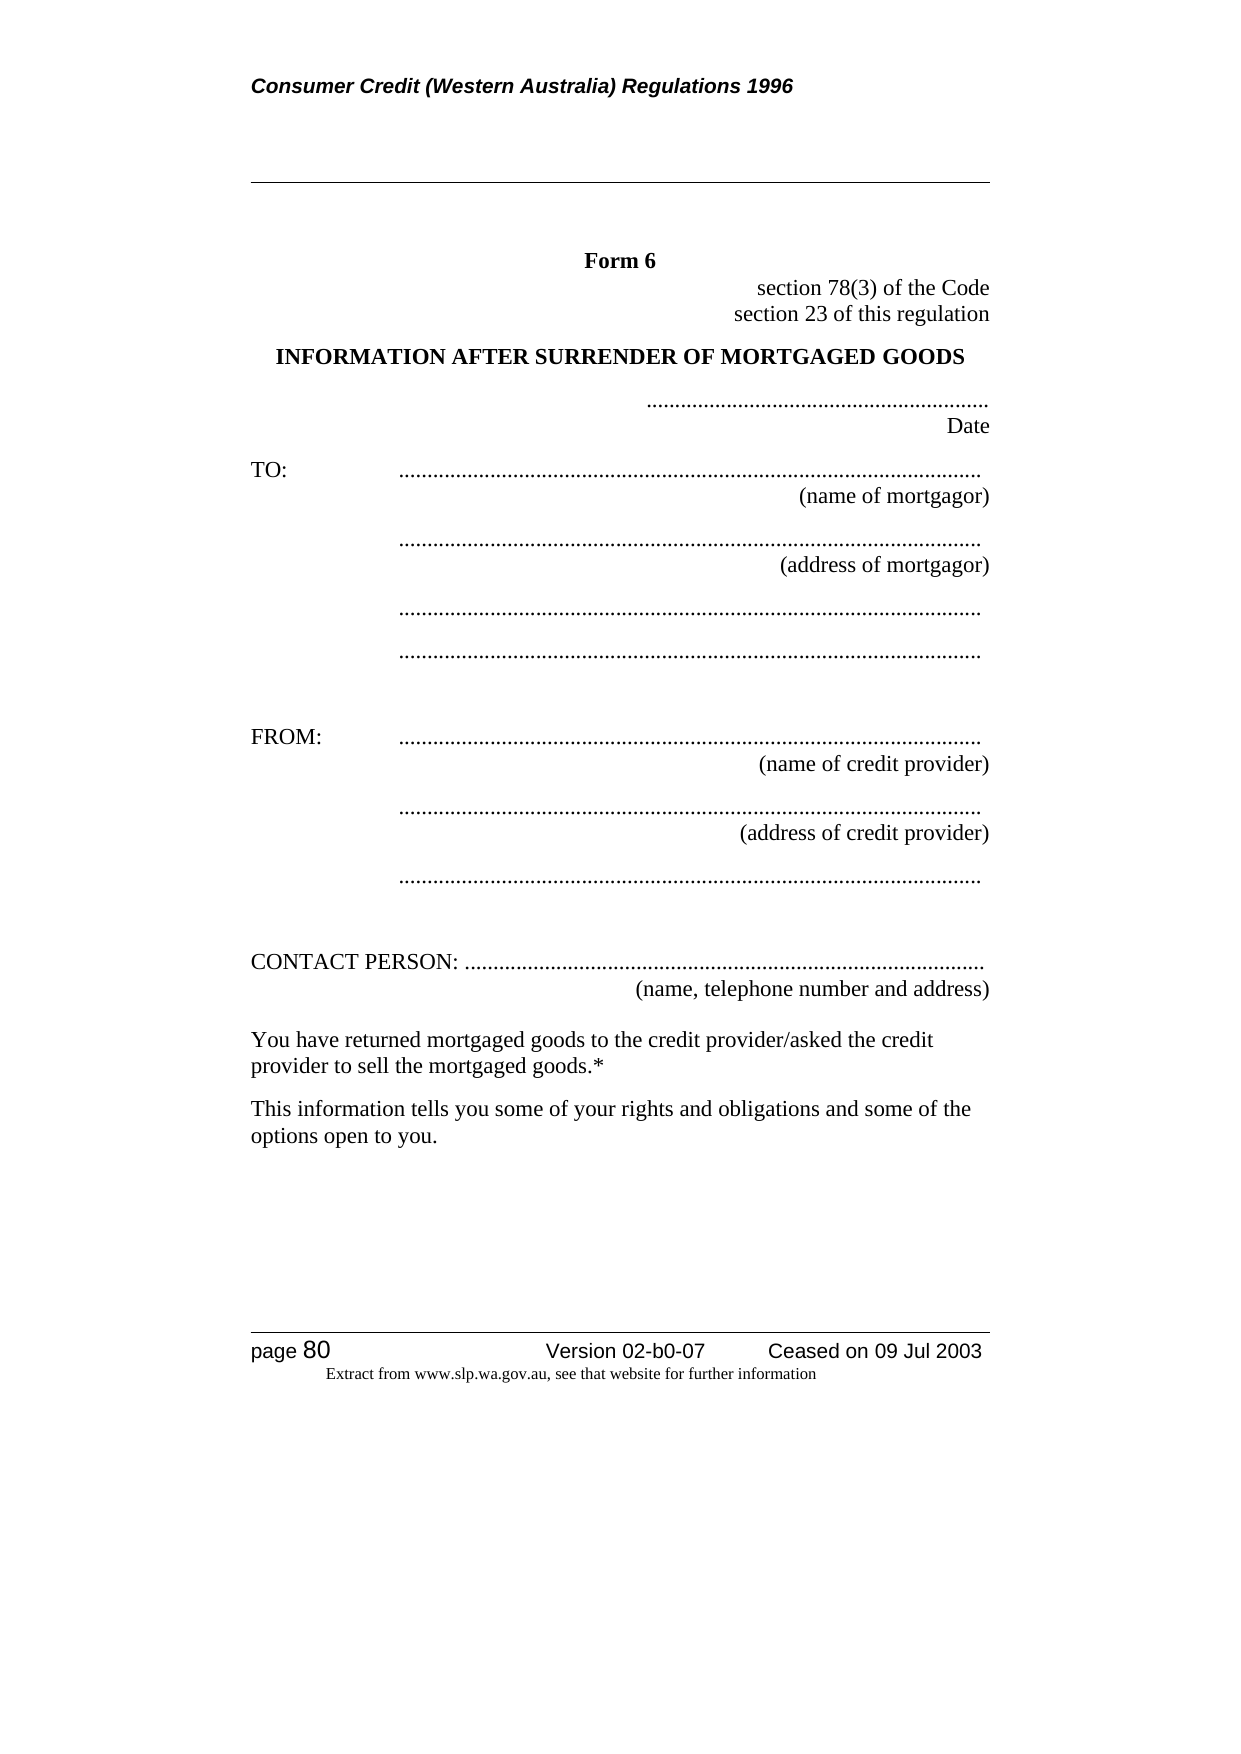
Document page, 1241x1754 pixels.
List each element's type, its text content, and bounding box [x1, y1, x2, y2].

text Date [251, 413, 990, 439]
text (name of credit provider) [251, 750, 990, 776]
text section 78(3) of the Code [251, 274, 990, 300]
text TO: ...................................................................................................... [251, 456, 990, 482]
text (address of credit provider) [251, 819, 990, 846]
subtitle Form 6 [251, 247, 990, 274]
text section 23 of this regulation [251, 300, 990, 327]
text FROM: ...................................................................................................... [251, 723, 990, 750]
text (address of mortgagor) [251, 551, 990, 578]
text ...................................................................................................... [251, 637, 990, 664]
text ............................................................ [251, 386, 990, 413]
text ...................................................................................................... [251, 525, 990, 551]
text ...................................................................................................... [251, 594, 990, 621]
text (name of mortgagor) [251, 482, 990, 508]
text ...................................................................................................... [251, 862, 990, 888]
text This information tells you some of your rights and obligations and some of the options open to you. [251, 1095, 990, 1148]
text You have returned mortgaged goods to the credit provider/asked the credit provider to sell the mortgaged goods.* [251, 1026, 990, 1079]
text CONTACT PERSON: ........................................................................................... [251, 948, 990, 974]
subtitle INFORMATION AFTER SURRENDER OF MORTGAGED GOODS [251, 343, 990, 369]
text (name, telephone number and address) [251, 974, 990, 1001]
text ...................................................................................................... [251, 793, 990, 819]
